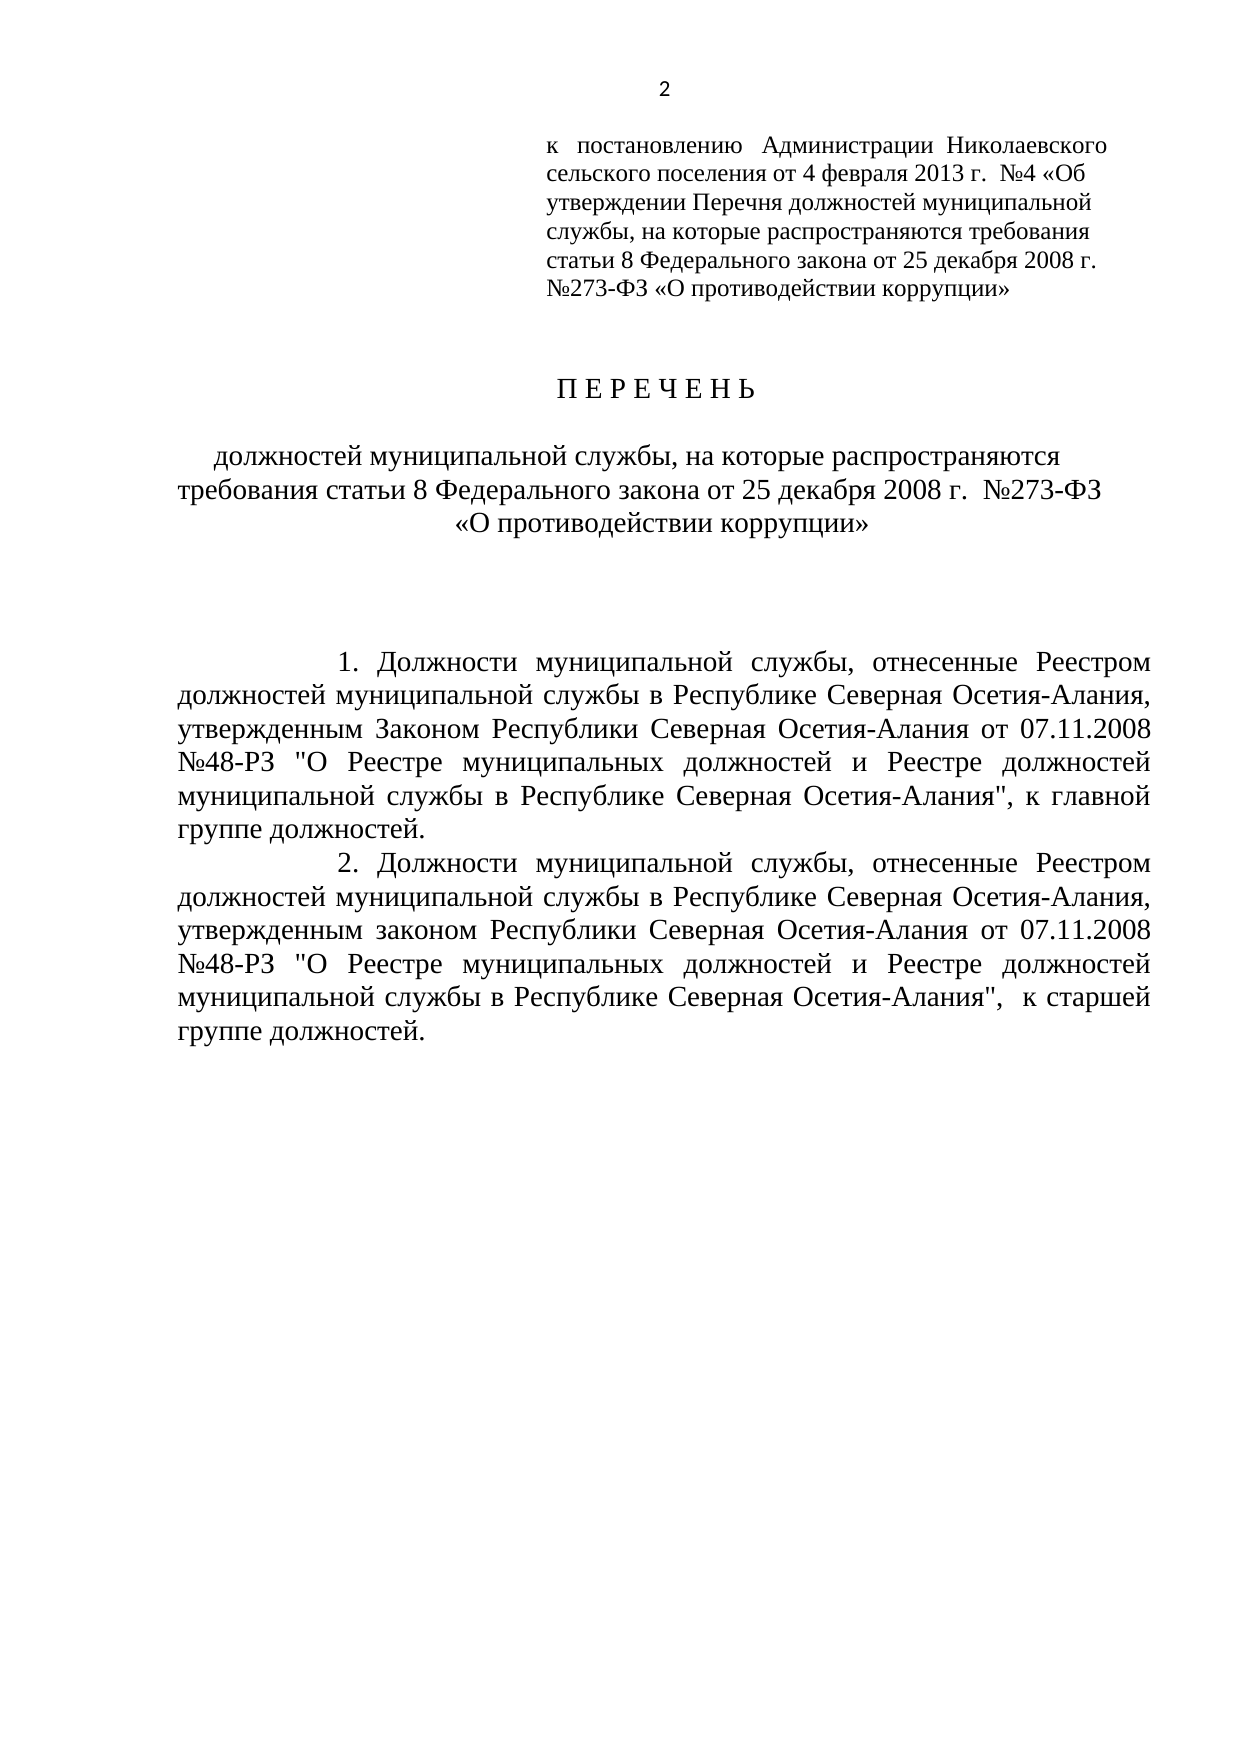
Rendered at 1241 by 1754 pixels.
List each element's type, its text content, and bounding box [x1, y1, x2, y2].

title П Е Р Е Ч Е Н Ь [177, 371, 1152, 405]
title должностей муниципальной службы, на которые распространяются требования статьи 8 Федерального закона от 25 декабря 2008 г. №273-ФЗ [177, 438, 1152, 506]
title к постановлению Администрации Николаевского сельского поселения от 4 февраля 2013 г. №4 «Об утверждении Перечня должностей муниципальной службы, на которые распространяются требования статьи 8 Федерального закона от 25 декабря 2008 г. №273-ФЗ «О противодействии коррупции» [546, 130, 1152, 302]
title «О противодействии коррупции» [177, 506, 1152, 539]
text 2. Должности муниципальной службы, отнесенные Реестром должностей муниципальной службы в Республике Северная Осетия-Алания, утвержденным законом Республики Северная Осетия-Алания от 07.11.2008 №48-РЗ "О Реестре муниципальных должностей и Реестре должностей муниципальной службы в Республике Северная Осетия-Алания", к старшей группе должностей. [177, 845, 1152, 1046]
title 1. Должности муниципальной службы, отнесенные Реестром должностей муниципальной службы в Республике Северная Осетия-Алания, утвержденным Законом Республики Северная Осетия-Алания от 07.11.2008 №48-РЗ "О Реестре муниципальных должностей и Реестре должностей муниципальной службы в Республике Северная Осетия-Алания", к главной группе должностей. [177, 644, 1152, 845]
